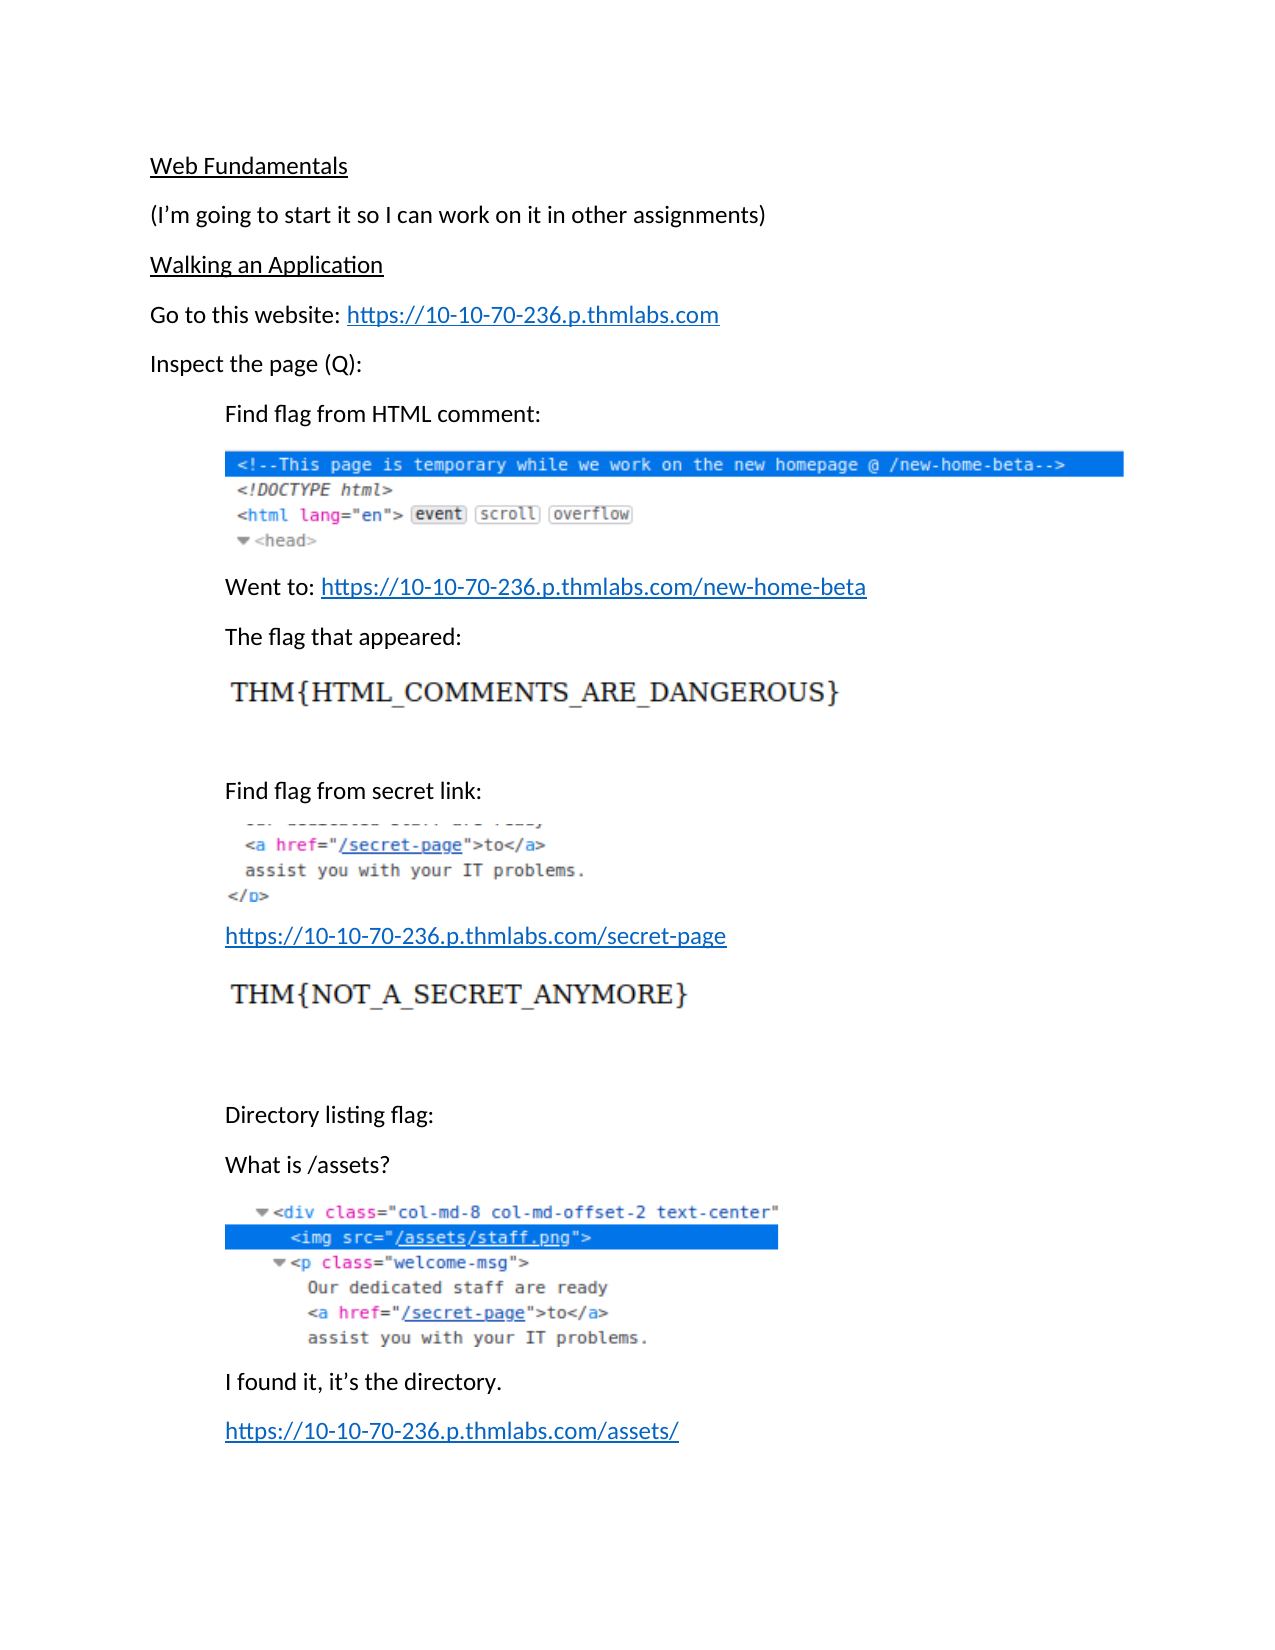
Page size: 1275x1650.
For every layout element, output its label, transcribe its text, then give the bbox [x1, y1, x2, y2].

text Web Fundamentals [150, 150, 1125, 181]
text Go to this website: https://10-10-70-236.p.thmlabs.com [150, 299, 1125, 329]
text (I’m going to start it so I can work on it in other assignments) [150, 199, 1125, 230]
text Inspect the page (Q): [150, 348, 1125, 379]
picture [225, 969, 966, 1081]
text https://10-10-70-236.p.thmlabs.com/secret-page [150, 920, 1125, 951]
text Went to: https://10-10-70-236.p.thmlabs.com/new-home-beta [150, 571, 1125, 602]
text https://10-10-70-236.p.thmlabs.com/assets/ [150, 1415, 1125, 1446]
picture [225, 670, 885, 757]
text I found it, it’s the directory. [150, 1366, 1125, 1396]
picture [225, 447, 1124, 553]
picture [225, 1198, 779, 1347]
text What is /assets? [150, 1149, 1125, 1179]
text The flag that appeared: [150, 621, 1125, 651]
text Walking an Application [150, 249, 1125, 280]
picture [225, 824, 597, 902]
text Find flag from HTML comment: [150, 398, 1125, 428]
text Find flag from secret link: [150, 775, 1125, 806]
text Directory listing flag: [150, 1099, 1125, 1130]
